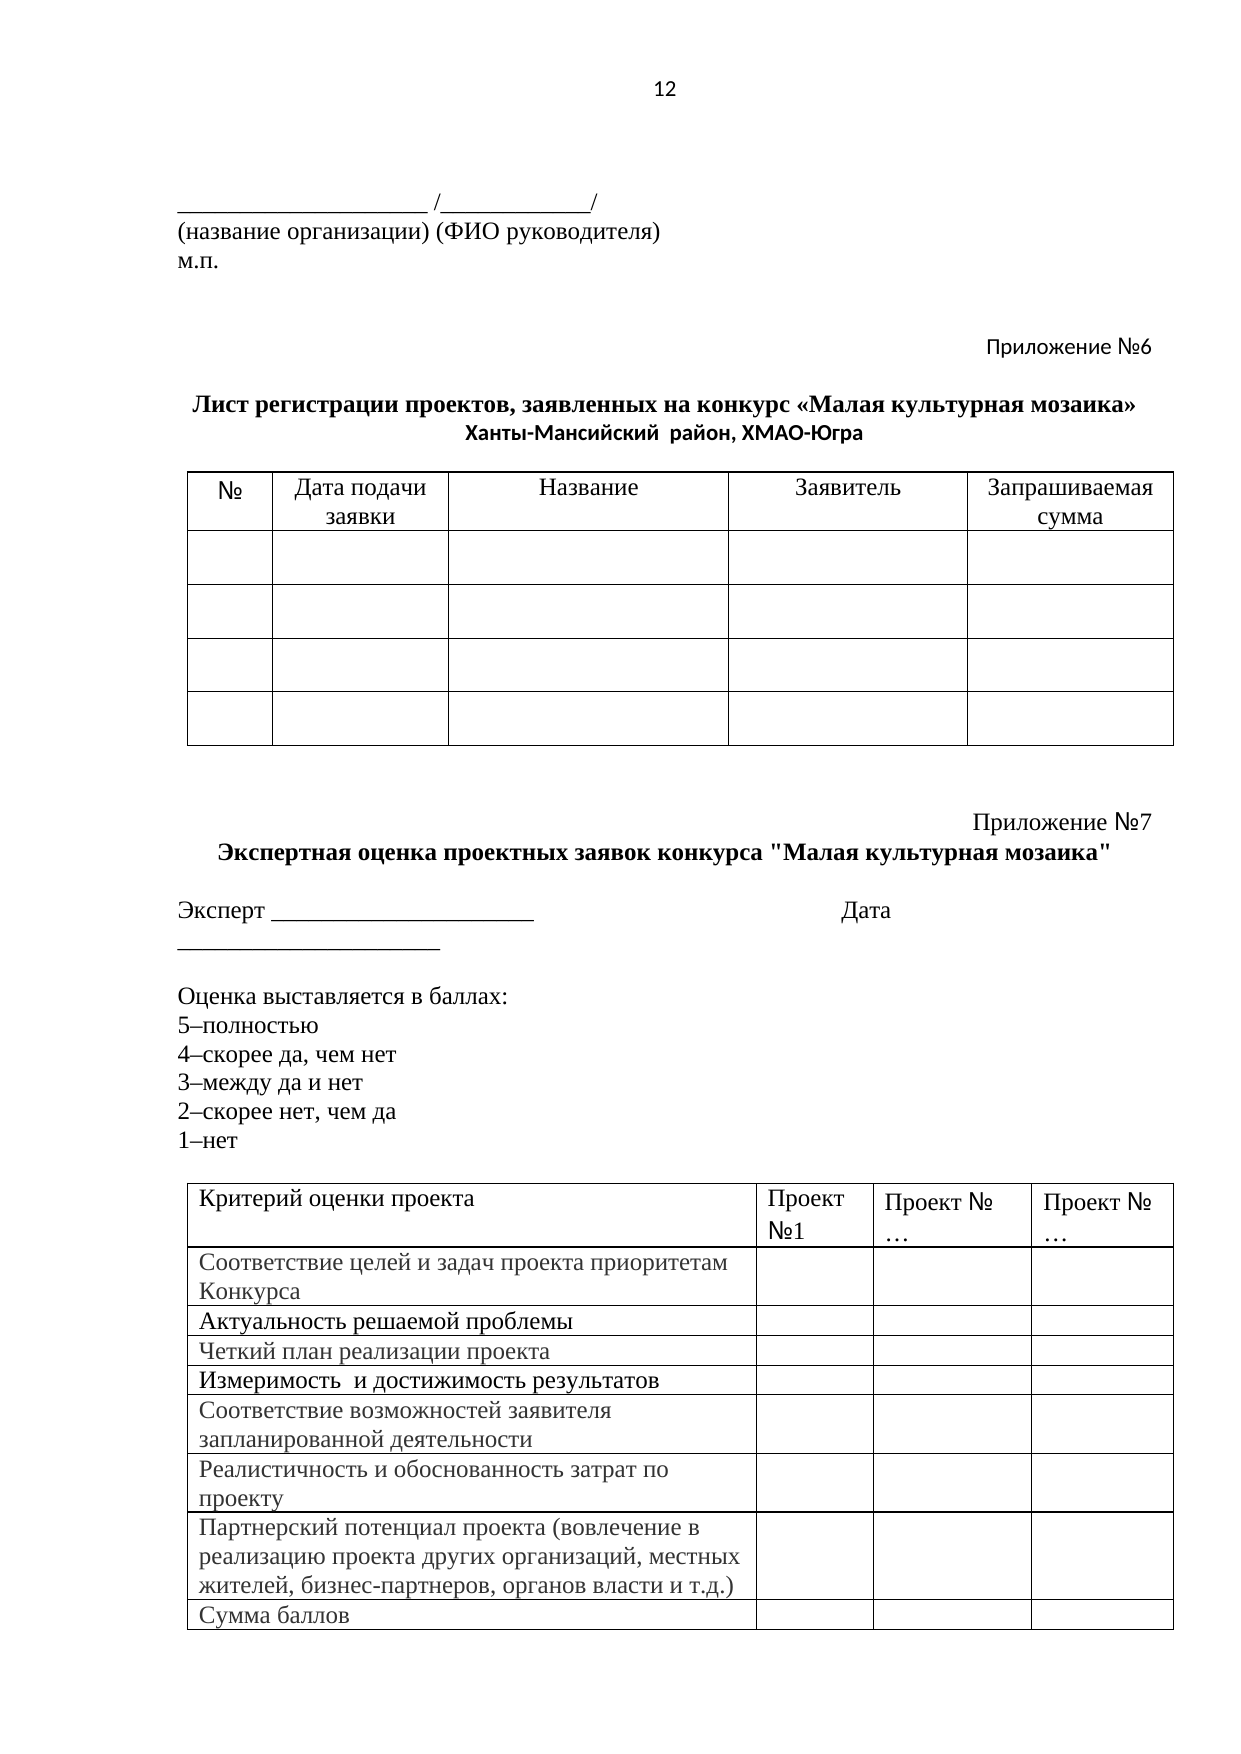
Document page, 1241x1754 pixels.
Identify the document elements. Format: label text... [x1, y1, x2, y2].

table_cell [874, 1513, 1031, 1599]
table_cell [757, 1395, 873, 1453]
text Оценка выставляется в баллах: [177, 981, 1152, 1010]
table_header Запрашиваемая сумма [968, 473, 1173, 530]
table_header Заявитель [729, 473, 967, 530]
table_cell [757, 1336, 873, 1364]
table_cell [1032, 1395, 1173, 1453]
table_cell [968, 531, 1173, 584]
table_header Дата подачи заявки [273, 473, 448, 530]
table_cell [874, 1306, 1031, 1335]
text 1–нет [177, 1125, 1152, 1154]
table_cell [1032, 1336, 1173, 1364]
text м.п. [177, 245, 1152, 273]
table_cell [273, 692, 448, 745]
table_cell [273, 639, 448, 691]
table_cell Четкий план реализации проекта [188, 1336, 756, 1364]
text 3–между да и нет [177, 1067, 1152, 1096]
table_cell [757, 1513, 873, 1599]
table_cell [968, 692, 1173, 745]
table_cell [449, 585, 728, 637]
table_cell [1032, 1306, 1173, 1335]
table_header Проект № … [1032, 1184, 1173, 1246]
table_cell [874, 1336, 1031, 1364]
table_cell [968, 585, 1173, 637]
table_cell Партнерский потенциал проекта (вовлечение в реализацию проекта других организаций, местных жителей, бизнес-партнеров, органов власти и т.д.) [188, 1513, 756, 1599]
text ____________________ /____________/ [177, 187, 1152, 216]
table_cell Реалистичность и обоснованность затрат по проекту [188, 1454, 756, 1511]
table_header Критерий оценки проекта [188, 1184, 756, 1246]
table_cell [449, 639, 728, 691]
table_cell Измеримость и достижимость результатов [188, 1366, 756, 1394]
table_cell [874, 1366, 1031, 1394]
table_cell [729, 585, 967, 637]
table_cell [1032, 1454, 1173, 1511]
table_cell [874, 1395, 1031, 1453]
table_cell [1032, 1248, 1173, 1305]
table_cell Соответствие возможностей заявителя запланированной деятельности [188, 1395, 756, 1453]
table_header Название [449, 473, 728, 530]
text 4–скорее да, чем нет [177, 1039, 1152, 1067]
table_cell [757, 1600, 873, 1628]
table_cell [1032, 1366, 1173, 1394]
text 2–скорее нет, чем да [177, 1096, 1152, 1125]
table_cell [729, 531, 967, 584]
text (название организации) (ФИО руководителя) [177, 216, 1152, 245]
table_cell [729, 692, 967, 745]
table_cell [188, 692, 272, 745]
table_cell [188, 585, 272, 637]
table_cell [1032, 1600, 1173, 1628]
table_cell Соответствие целей и задач проекта приоритетам Конкурса [188, 1248, 756, 1305]
text Лист регистрации проектов, заявленных на конкурс «Малая культурная мозаика» [177, 389, 1152, 418]
text 5–полностью [177, 1010, 1152, 1039]
table_cell [729, 639, 967, 691]
table_cell [757, 1306, 873, 1335]
text Экспертная оценка проектных заявок конкурса "Малая культурная мозаика" [177, 837, 1152, 866]
table_cell [757, 1248, 873, 1305]
text Приложение №7 [177, 803, 1152, 837]
table_cell [874, 1600, 1031, 1628]
text Ханты-Мансийский район, ХМАО-Югра [177, 418, 1152, 446]
table_cell [757, 1366, 873, 1394]
table_cell [1032, 1513, 1173, 1599]
text Приложение №6 [177, 329, 1152, 361]
table_cell [968, 639, 1173, 691]
table_cell [874, 1454, 1031, 1511]
table_cell [273, 531, 448, 584]
table_cell [757, 1454, 873, 1511]
table_cell Актуальность решаемой проблемы [188, 1306, 756, 1335]
table_cell [874, 1248, 1031, 1305]
table_header Проект №1 [757, 1184, 873, 1246]
text Эксперт _____________________ Дата _____________________ [177, 895, 1152, 952]
table_cell Сумма баллов [188, 1600, 756, 1628]
table_header Проект № … [874, 1184, 1031, 1246]
table_cell [188, 639, 272, 691]
table_cell [273, 585, 448, 637]
table_cell [449, 692, 728, 745]
table_header № [188, 473, 272, 530]
table_cell [449, 531, 728, 584]
table_cell [188, 531, 272, 584]
